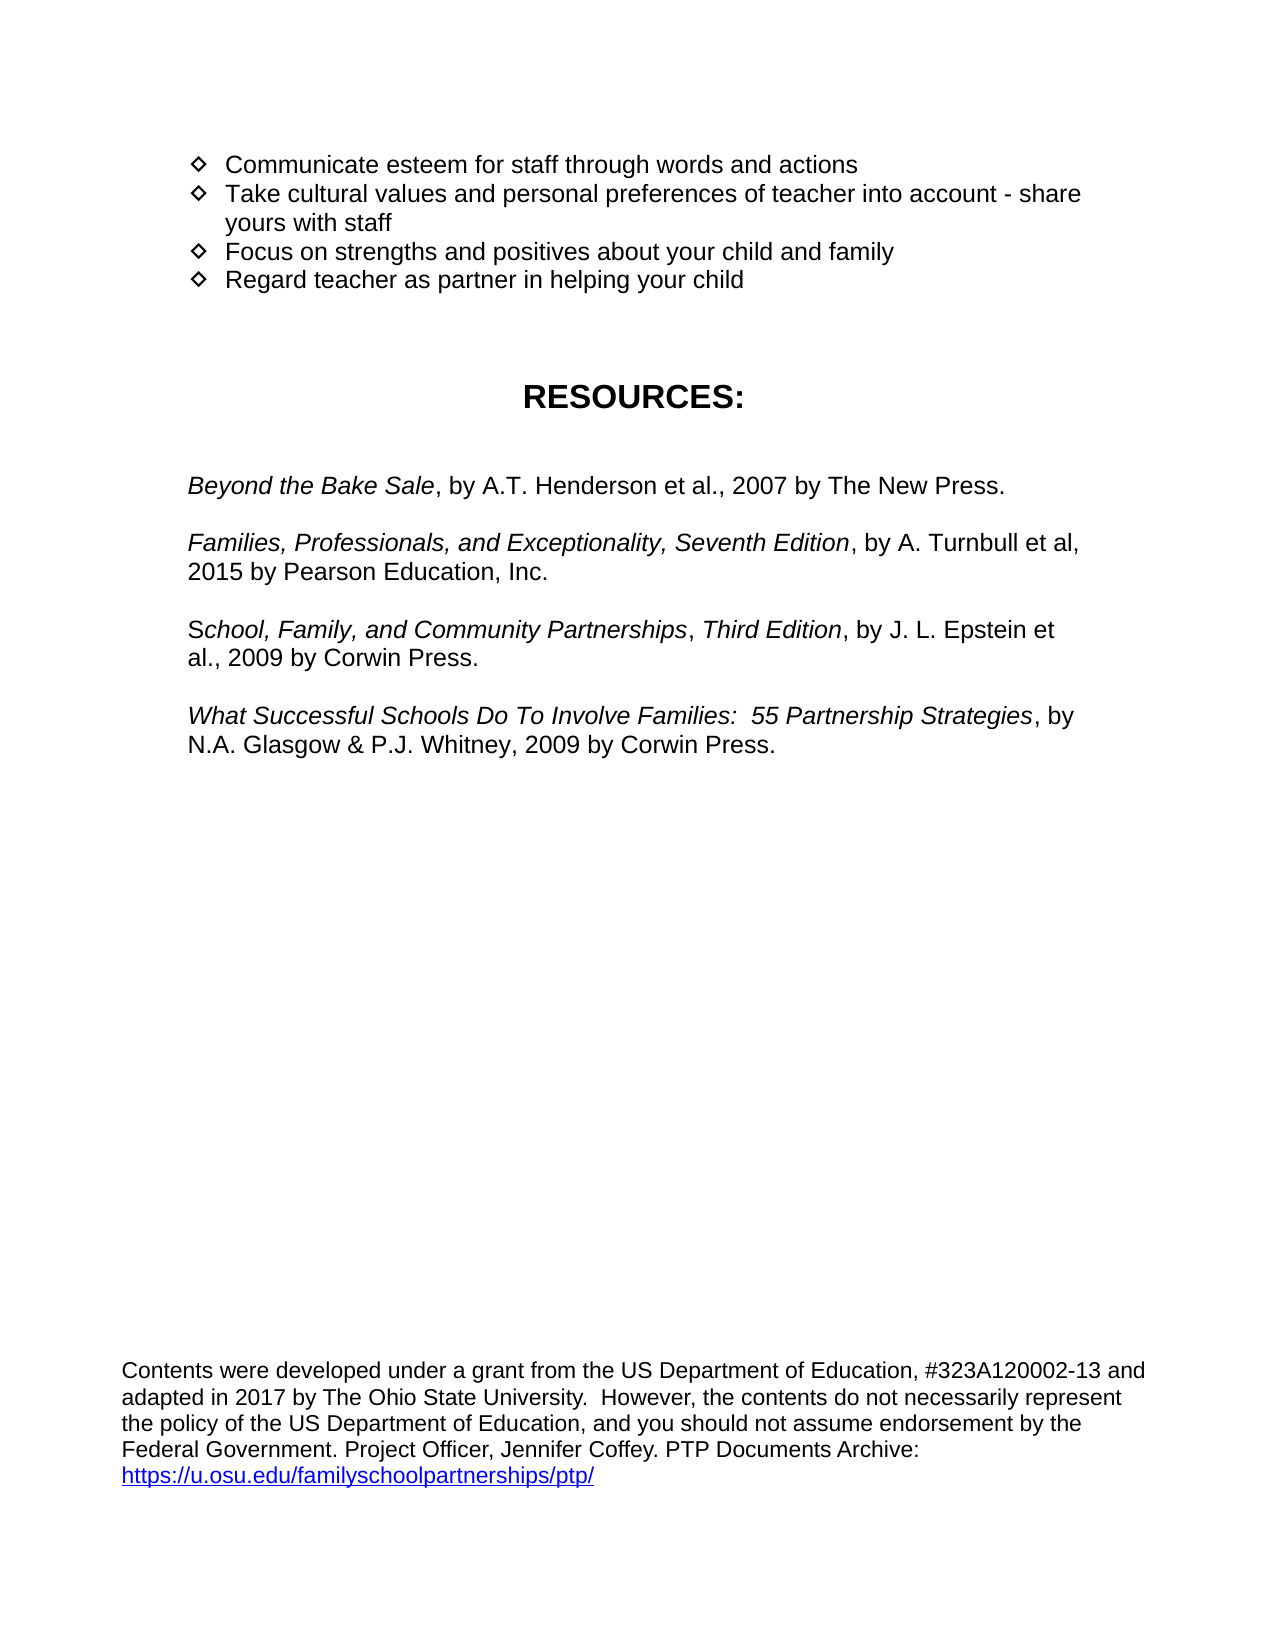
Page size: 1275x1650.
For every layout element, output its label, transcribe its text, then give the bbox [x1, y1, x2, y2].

list Focus on strengths and positives about your child and family [187, 236, 1087, 265]
list Communicate esteem for staff through words and actions [187, 150, 1087, 179]
list Take cultural values and personal preferences of teacher into account - share yours with staff [187, 179, 1087, 236]
text Beyond the Bake Sale, by A.T. Henderson et al., 2007 by The New Press. [187, 471, 1087, 499]
list RESOURCES: [187, 377, 1080, 415]
list Regard teacher as partner in helping your child [187, 265, 1087, 294]
text What Successful Schools Do To Involve Families: 55 Partnership Strategies, by N.A. Glasgow & P.J. Whitney, 2009 by Corwin Press. [187, 701, 1087, 758]
text Families, Professionals, and Exceptionality, Seventh Edition, by A. Turnbull et al, 2015 by Pearson Education, Inc. [187, 528, 1087, 586]
text School, Family, and Community Partnerships, Third Edition, by J. L. Epstein et al., 2009 by Corwin Press. [187, 614, 1087, 672]
